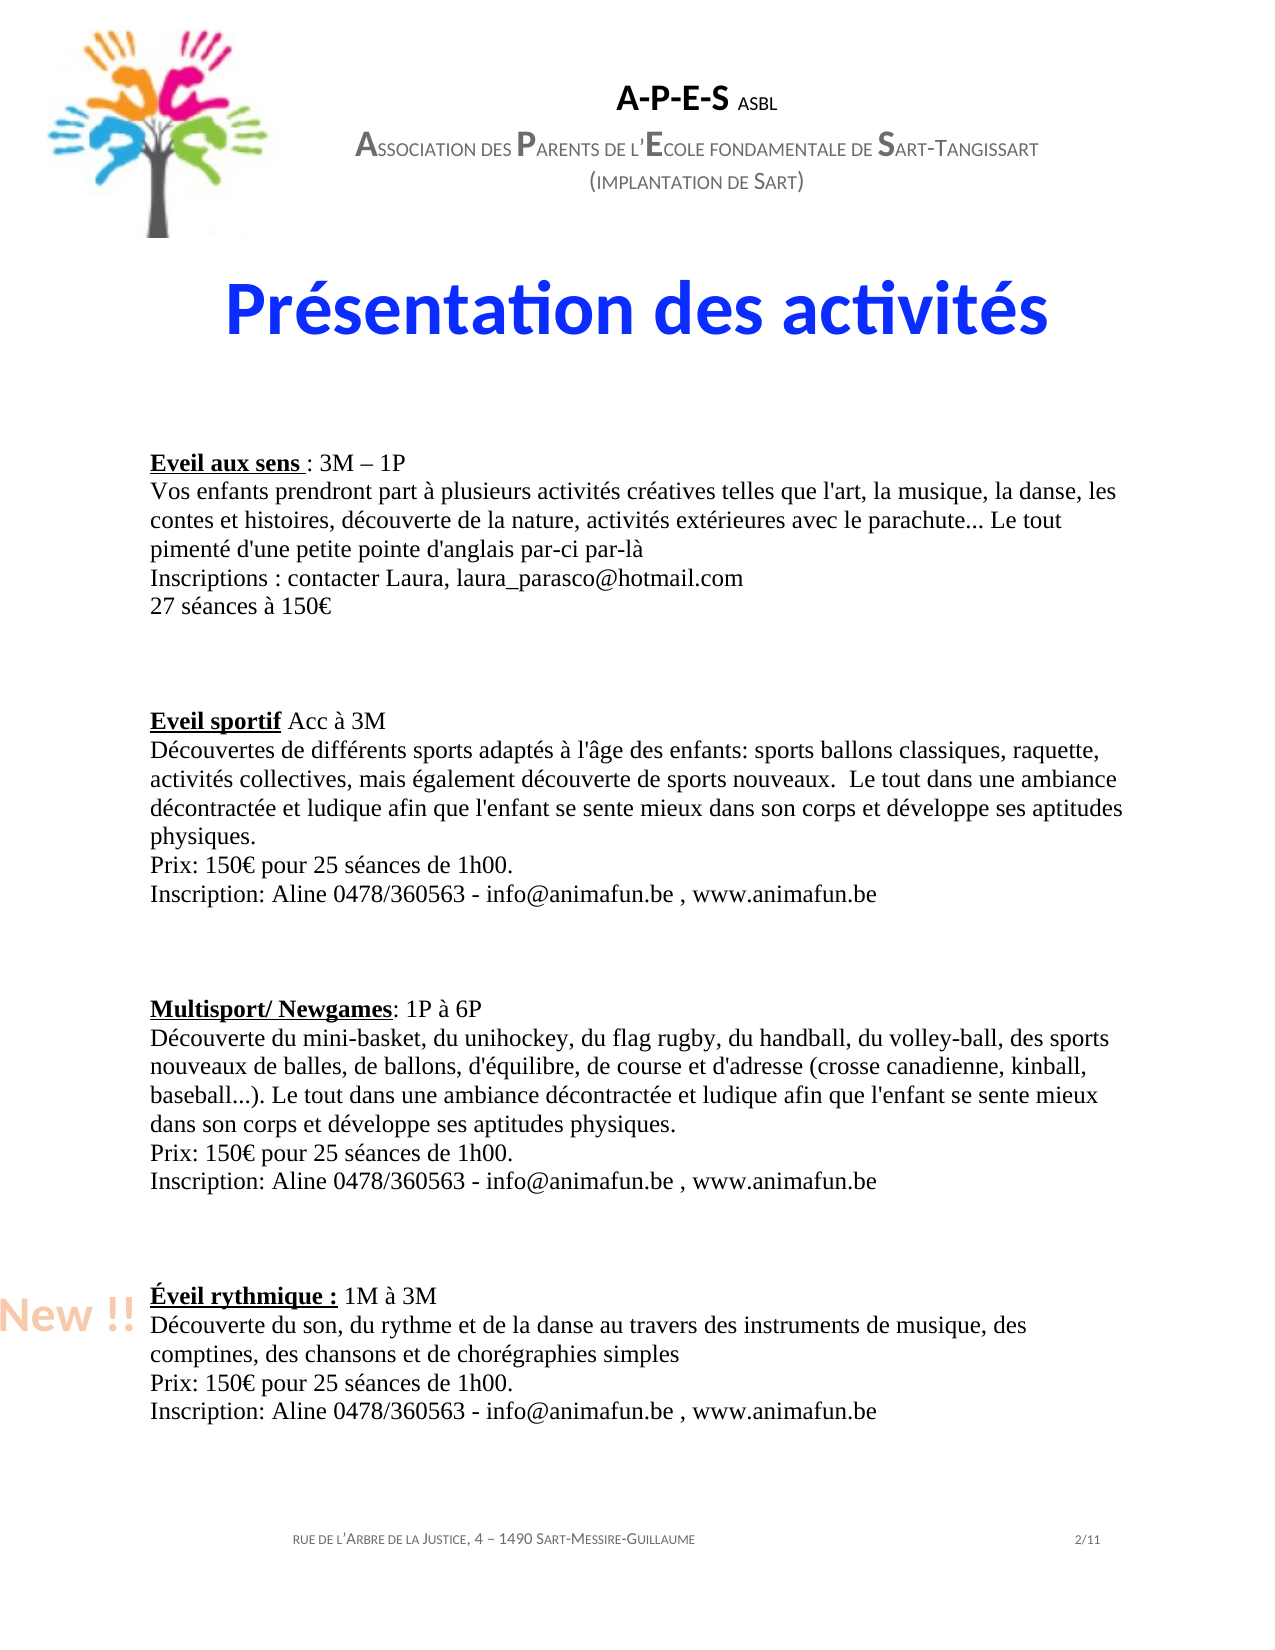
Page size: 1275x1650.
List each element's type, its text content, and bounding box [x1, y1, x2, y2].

text Découverte du mini-basket, du unihockey, du flag rugby, du handball, du volley-ball, des sports nouveaux de balles, de ballons, d'équilibre, de course et d'adresse (crosse canadienne, kinball, baseball...). Le tout dans une ambiance décontractée et ludique afin que l'enfant se sente mieux dans son corps et développe ses aptitudes physiques. [150, 1023, 1125, 1138]
text Prix: 150€ pour 25 séances de 1h00. [150, 850, 1125, 879]
text Inscriptions : contacter Laura, laura_parasco@hotmail.com [150, 563, 1125, 591]
text Inscription: Aline 0478/360563 - info@animafun.be , www.animafun.be [150, 879, 1125, 908]
text Présentation des activités [150, 259, 1125, 353]
picture [45, 29, 298, 235]
text Inscription: Aline 0478/360563 - info@animafun.be , www.animafun.be [150, 1166, 1125, 1195]
text Prix: 150€ pour 25 séances de 1h00. [150, 1368, 1125, 1396]
text Vos enfants prendront part à plusieurs activités créatives telles que l'art, la musique, la danse, les contes et histoires, découverte de la nature, activités extérieures avec le parachute... Le tout pimenté d'une petite pointe d'anglais par-ci par-là [150, 476, 1125, 563]
text Découvertes de différents sports adaptés à l'âge des enfants: sports ballons classiques, raquette, activités collectives, mais également découverte de sports nouveaux. Le tout dans une ambiance décontractée et ludique afin que l'enfant se sente mieux dans son corps et développe ses aptitudes physiques. [150, 735, 1125, 850]
text Prix: 150€ pour 25 séances de 1h00. [150, 1138, 1125, 1166]
text 27 séances à 150€ [150, 591, 1125, 620]
text Découverte du son, du rythme et de la danse au travers des instruments de musique, des comptines, des chansons et de chorégraphies simples [150, 1310, 1125, 1368]
text Eveil aux sens : 3M – 1P [150, 448, 1125, 476]
text Inscription: Aline 0478/360563 - info@animafun.be , www.animafun.be [150, 1396, 1125, 1425]
text Éveil rythmique : 1M à 3M [150, 1281, 1125, 1310]
text Multisport/ Newgames: 1P à 6P [150, 994, 1125, 1023]
text Eveil sportif Acc à 3M [150, 706, 1125, 735]
